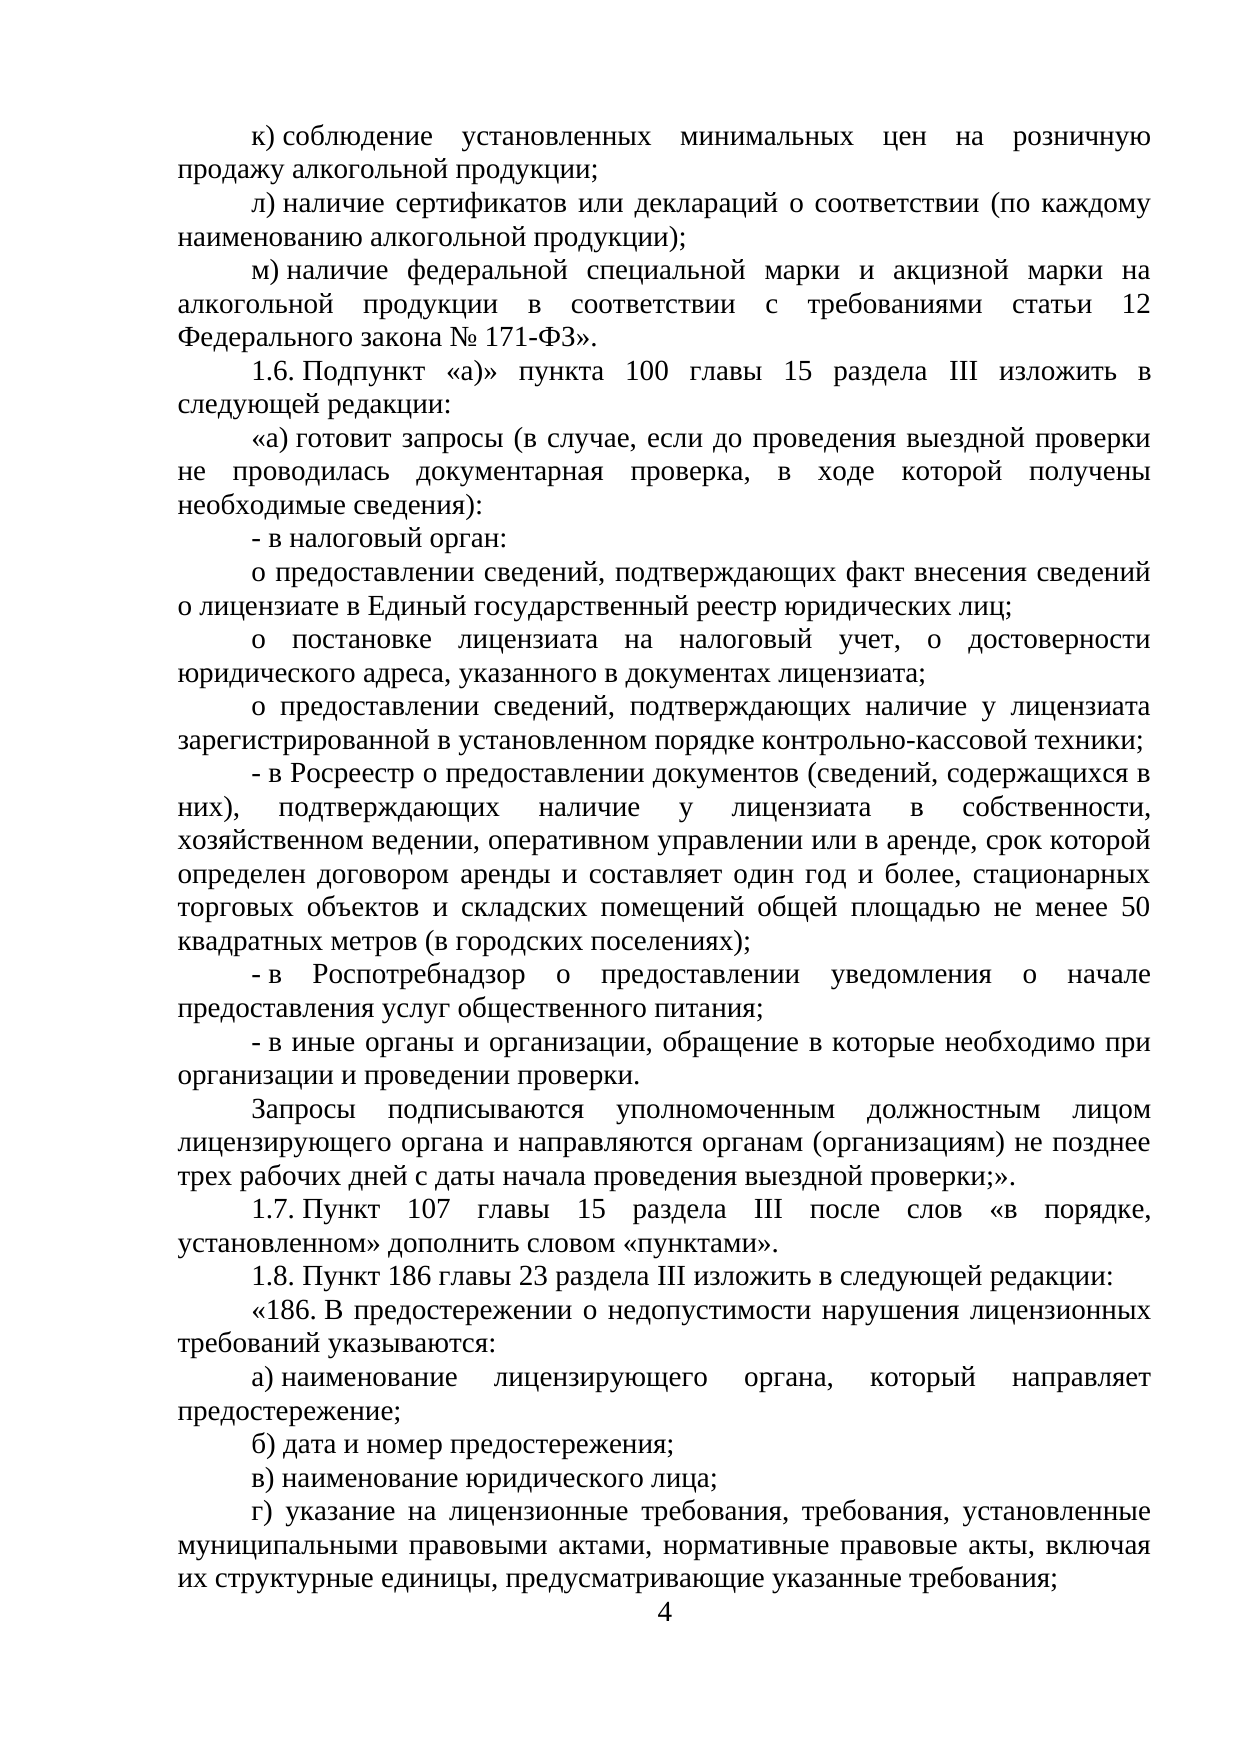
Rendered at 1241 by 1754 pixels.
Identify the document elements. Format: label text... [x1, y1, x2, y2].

text о предоставлении сведений, подтверждающих факт внесения сведений о лицензиате в Единый государственный реестр юридических лиц; [177, 554, 1152, 621]
text Запросы подписываются уполномоченным должностным лицом лицензирующего органа и направляются органам (организациям) не позднее трех рабочих дней с даты начала проведения выездной проверки;». [177, 1091, 1152, 1191]
text о предоставлении сведений, подтверждающих наличие у лицензиата зарегистрированной в установленном порядке контрольно-кассовой техники; [177, 688, 1152, 755]
text м) наличие федеральной специальной марки и акцизной марки на алкогольной продукции в соответствии с требованиями статьи 12 Федерального закона № 171-ФЗ». [177, 252, 1152, 353]
text «186. В предостережении о недопустимости нарушения лицензионных требований указываются: [177, 1292, 1152, 1359]
text - в Роспотребнадзор о предоставлении уведомления о начале предоставления услуг общественного питания; [177, 957, 1152, 1024]
text 1.6. Подпункт «а)» пункта 100 главы 15 раздела III изложить в следующей редакции: [177, 353, 1152, 420]
text «а) готовит запросы (в случае, если до проведения выездной проверки не проводилась документарная проверка, в ходе которой получены необходимые сведения): [177, 420, 1152, 521]
text 1.8. Пункт 186 главы 23 раздела III изложить в следующей редакции: [177, 1258, 1152, 1292]
text 4 [177, 1594, 1152, 1627]
text - в Росреестр о предоставлении документов (сведений, содержащихся в них), подтверждающих наличие у лицензиата в собственности, хозяйственном ведении, оперативном управлении или в аренде, срок которой определен договором аренды и составляет один год и более, стационарных торговых объектов и складских помещений общей площадью не менее 50 квадратных метров (в городских поселениях); [177, 755, 1152, 957]
text а) наименование лицензирующего органа, который направляет предостережение; [177, 1359, 1152, 1426]
text 1.7. Пункт 107 главы 15 раздела III после слов «в порядке, установленном» дополнить словом «пунктами». [177, 1191, 1152, 1258]
text б) дата и номер предостережения; [177, 1426, 1152, 1460]
text г) указание на лицензионные требования, требования, установленные муниципальными правовыми актами, нормативные правовые акты, включая их структурные единицы, предусматривающие указанные требования; [177, 1493, 1152, 1594]
text о постановке лицензиата на налоговый учет, о достоверности юридического адреса, указанного в документах лицензиата; [177, 621, 1152, 688]
text к) соблюдение установленных минимальных цен на розничную продажу алкогольной продукции; [177, 118, 1152, 185]
text л) наличие сертификатов или деклараций о соответствии (по каждому наименованию алкогольной продукции); [177, 185, 1152, 252]
text в) наименование юридического лица; [177, 1460, 1152, 1493]
text - в иные органы и организации, обращение в которые необходимо при организации и проведении проверки. [177, 1024, 1152, 1091]
text - в налоговый орган: [177, 521, 1152, 554]
